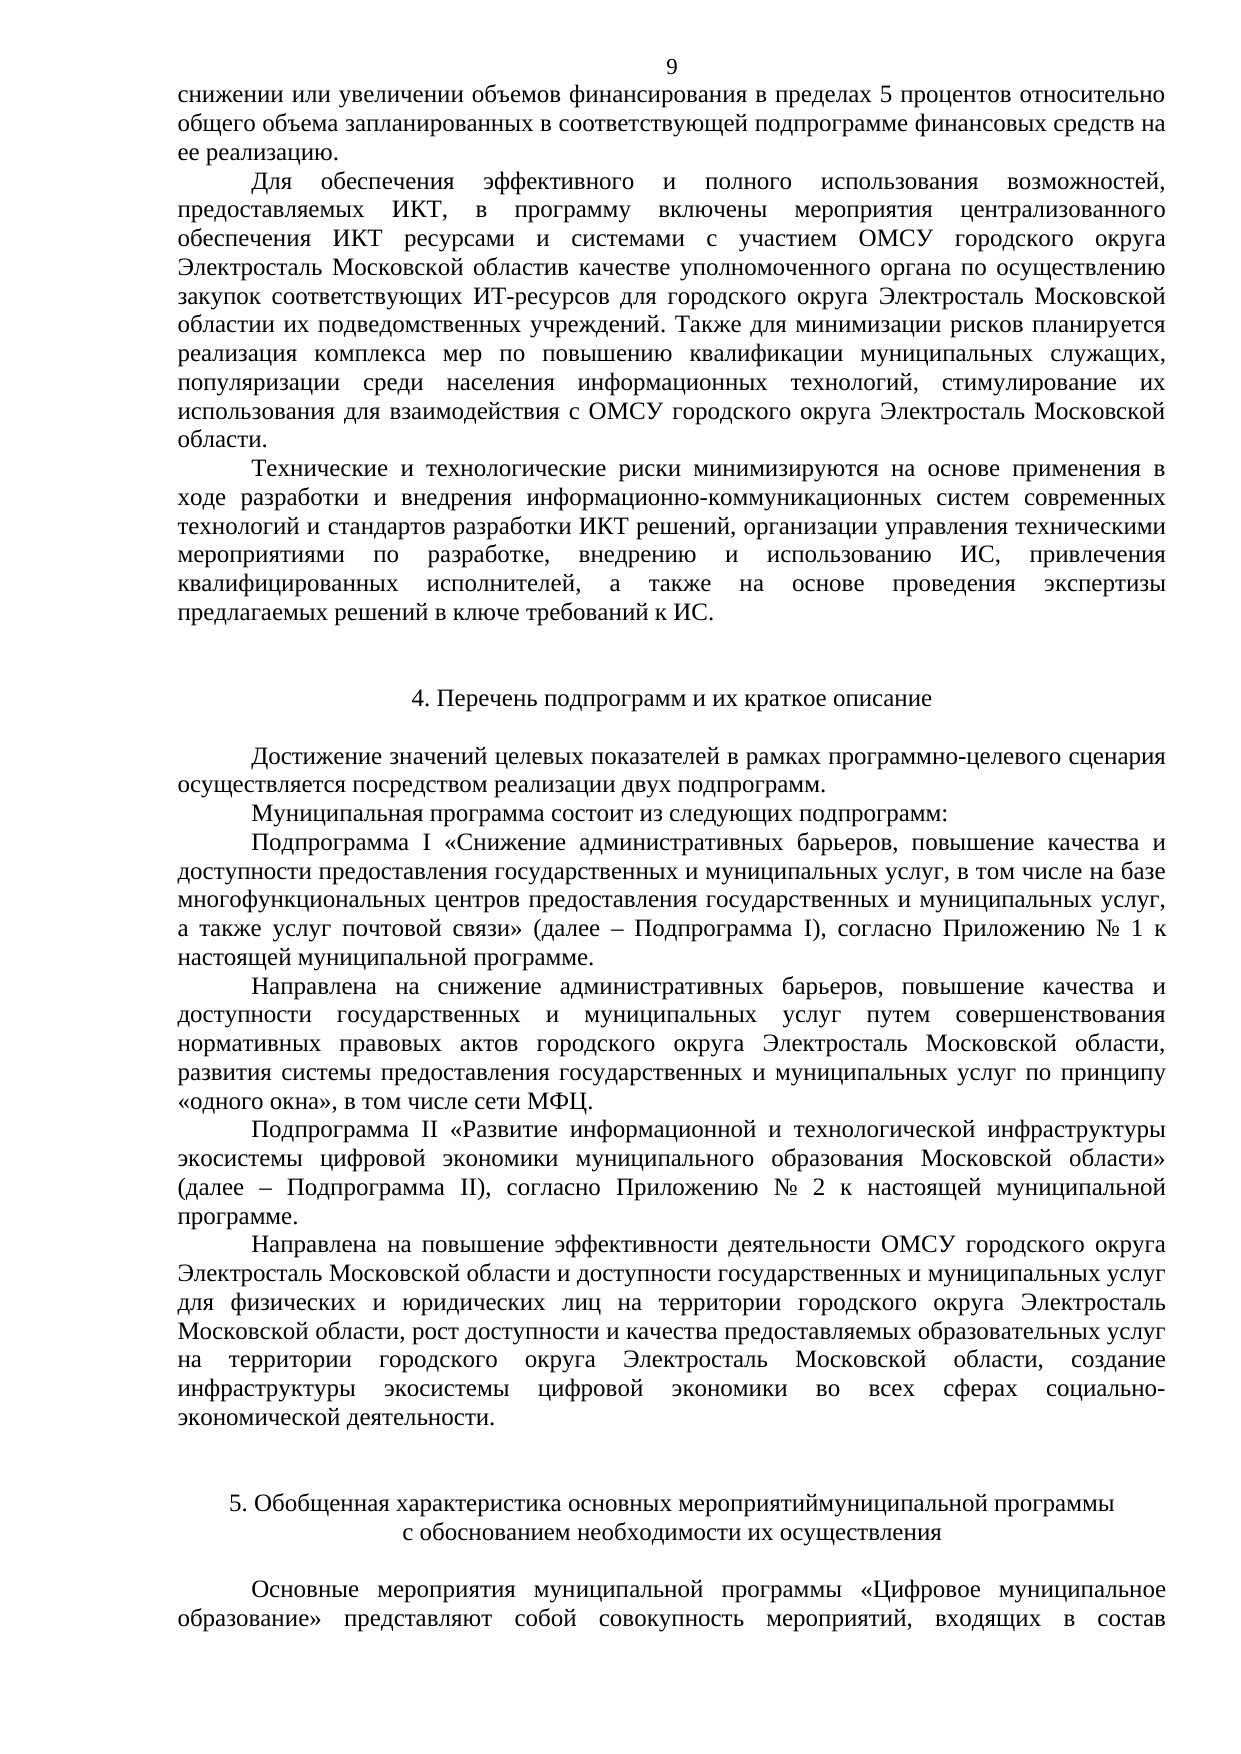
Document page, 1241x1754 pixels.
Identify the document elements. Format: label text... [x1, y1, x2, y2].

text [177, 79, 1167, 166]
text Для обеспечения эффективного и полного использования возможностей, предоставляемых ИКТ, в программу включены мероприятия централизованного обеспечения ИКТ ресурсами и системами с участием ОМСУ городского округа Электросталь Московской областив качестве уполномоченного органа по осуществлению закупок соответствующих ИТ-ресурсов для городского округа Электросталь Московской областии их подведомственных учреждений. Также для минимизации рисков планируется реализация комплекса мер по повышению квалификации муниципальных служащих, популяризации среди населения информационных технологий, стимулирование их использования для взаимодействия с ОМСУ городского округа Электросталь Московской области. [177, 166, 1167, 453]
text Технические и технологические риски минимизируются на основе применения в ходе разработки и внедрения информационно-коммуникационных систем современных технологий и стандартов разработки ИКТ решений, организации управления техническими мероприятиями по разработке, внедрению и использованию ИС, привлечения квалифицированных исполнителей, а также на основе проведения экспертизы предлагаемых решений в ключе требований к ИС. [177, 453, 1167, 626]
text Муниципальная программа состоит из следующих подпрограмм: [177, 798, 1167, 827]
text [177, 1574, 1167, 1632]
text Направлена на повышение эффективности деятельности ОМСУ городского округа Электросталь Московской области и доступности государственных и муниципальных услуг для физических и юридических лиц на территории городского округа Электросталь Московской области, рост доступности и качества предоставляемых образовательных услуг на территории городского округа Электросталь Московской области, создание инфраструктуры экосистемы цифровой экономики во всех сферах социально-экономической деятельности. [177, 1229, 1167, 1431]
text Достижение значений целевых показателей в рамках программно-целевого сценария осуществляется посредством реализации двух подпрограмм. [177, 741, 1167, 798]
text Подпрограмма II «Развитие информационной и технологической инфраструктуры экосистемы цифровой экономики муниципального образования Московской области» (далее – Подпрограмма II), согласно Приложению № 2 к настоящей муниципальной программе. [177, 1114, 1167, 1229]
text 4. Перечень подпрограмм и их краткое описание [177, 683, 1167, 712]
text Направлена на снижение административных барьеров, повышение качества и доступности государственных и муниципальных услуг путем совершенствования нормативных правовых актов городского округа Электросталь Московской области, развития системы предоставления государственных и муниципальных услуг по принципу «одного окна», в том числе сети МФЦ. [177, 971, 1167, 1114]
text Подпрограмма I «Снижение административных барьеров, повышение качества и доступности предоставления государственных и муниципальных услуг, в том числе на базе многофункциональных центров предоставления государственных и муниципальных услуг, а также услуг почтовой связи» (далее – Подпрограмма I), согласно Приложению № 1 к настоящей муниципальной программе. [177, 827, 1167, 971]
text 5. Обобщенная характеристика основных мероприятиймуниципальной программы с обоснованием необходимости их осуществления [177, 1488, 1167, 1546]
